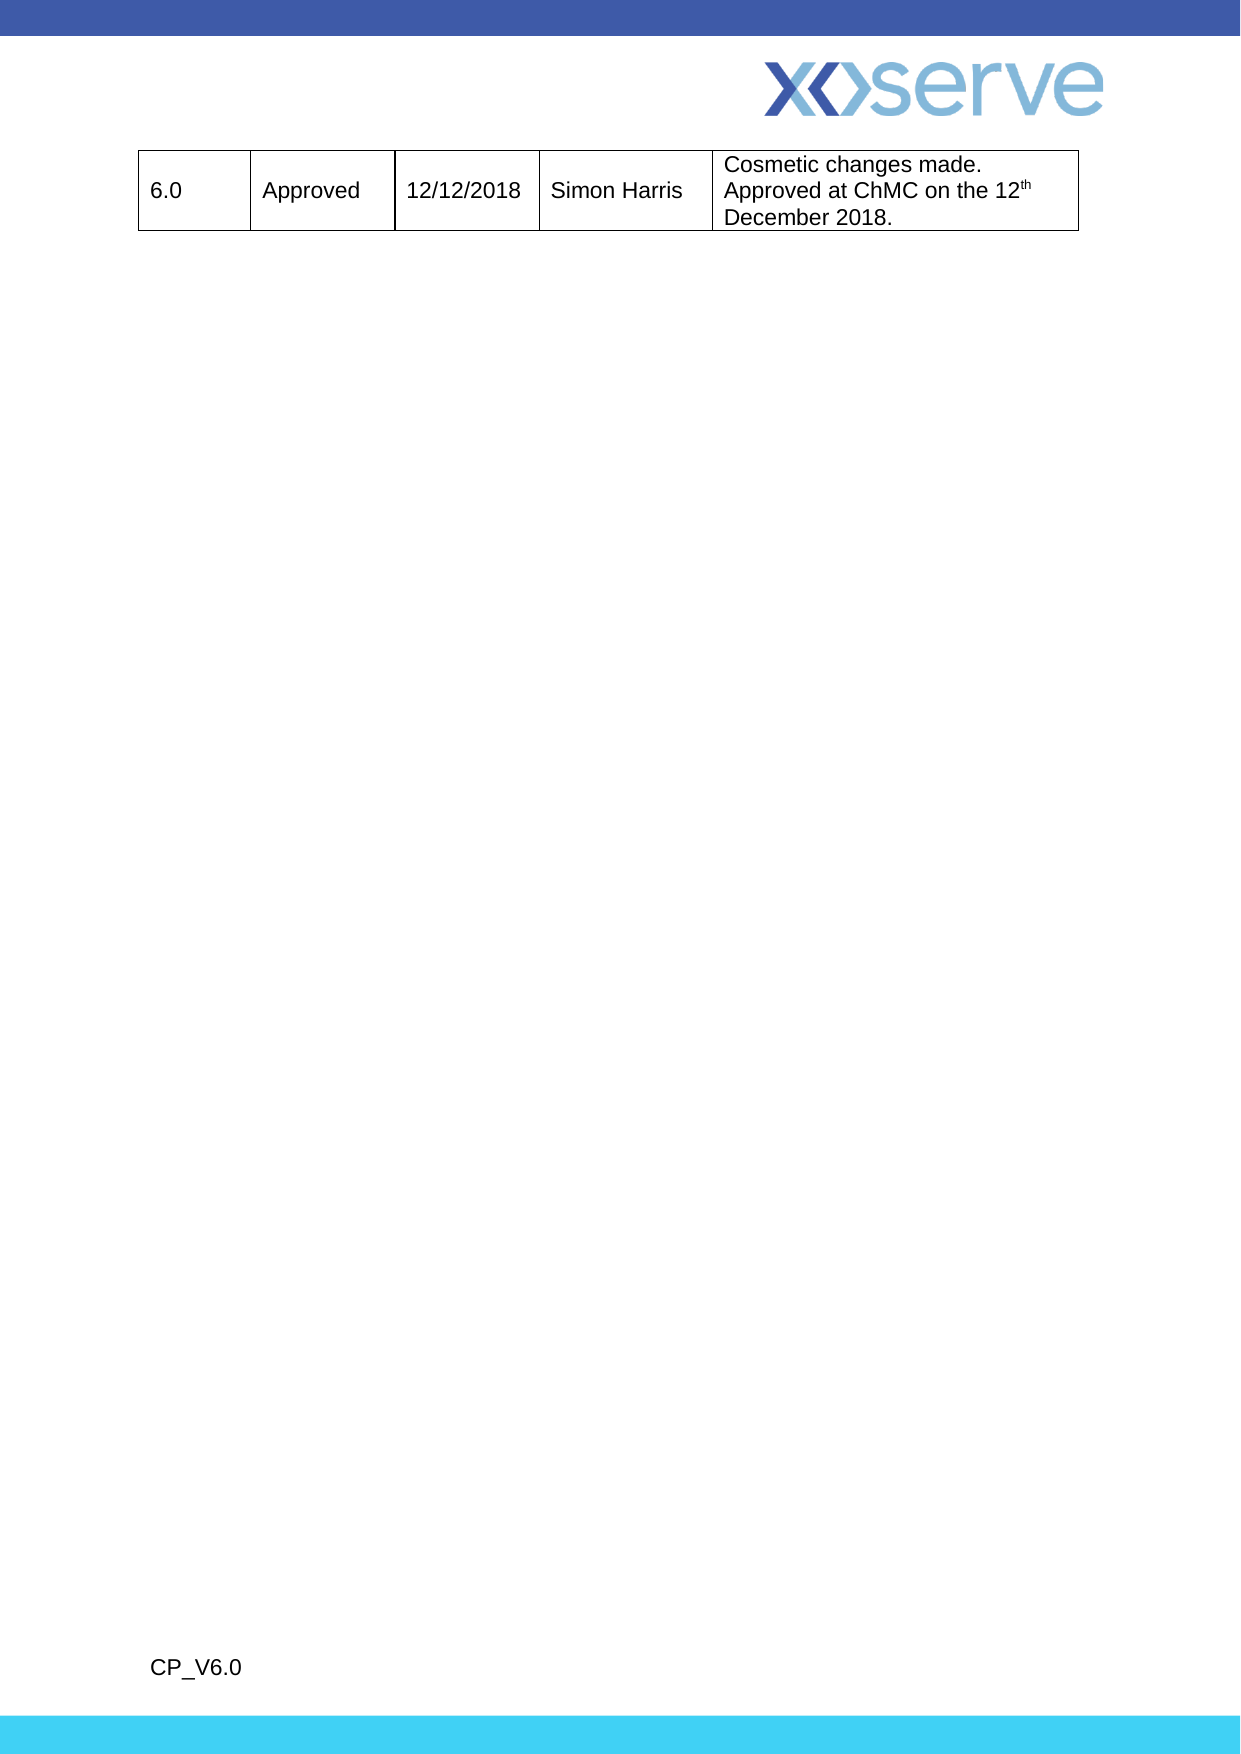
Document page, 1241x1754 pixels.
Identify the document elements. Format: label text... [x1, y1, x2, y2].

table_cell Cosmetic changes made. Approved at ChMC on the 12th December 2018. [713, 151, 1078, 230]
picture [764, 62, 1104, 116]
table_cell 6.0 [139, 151, 250, 230]
table_cell Approved [251, 151, 394, 230]
table_cell Simon Harris [540, 151, 712, 230]
table_cell 12/12/2018 [396, 151, 539, 230]
